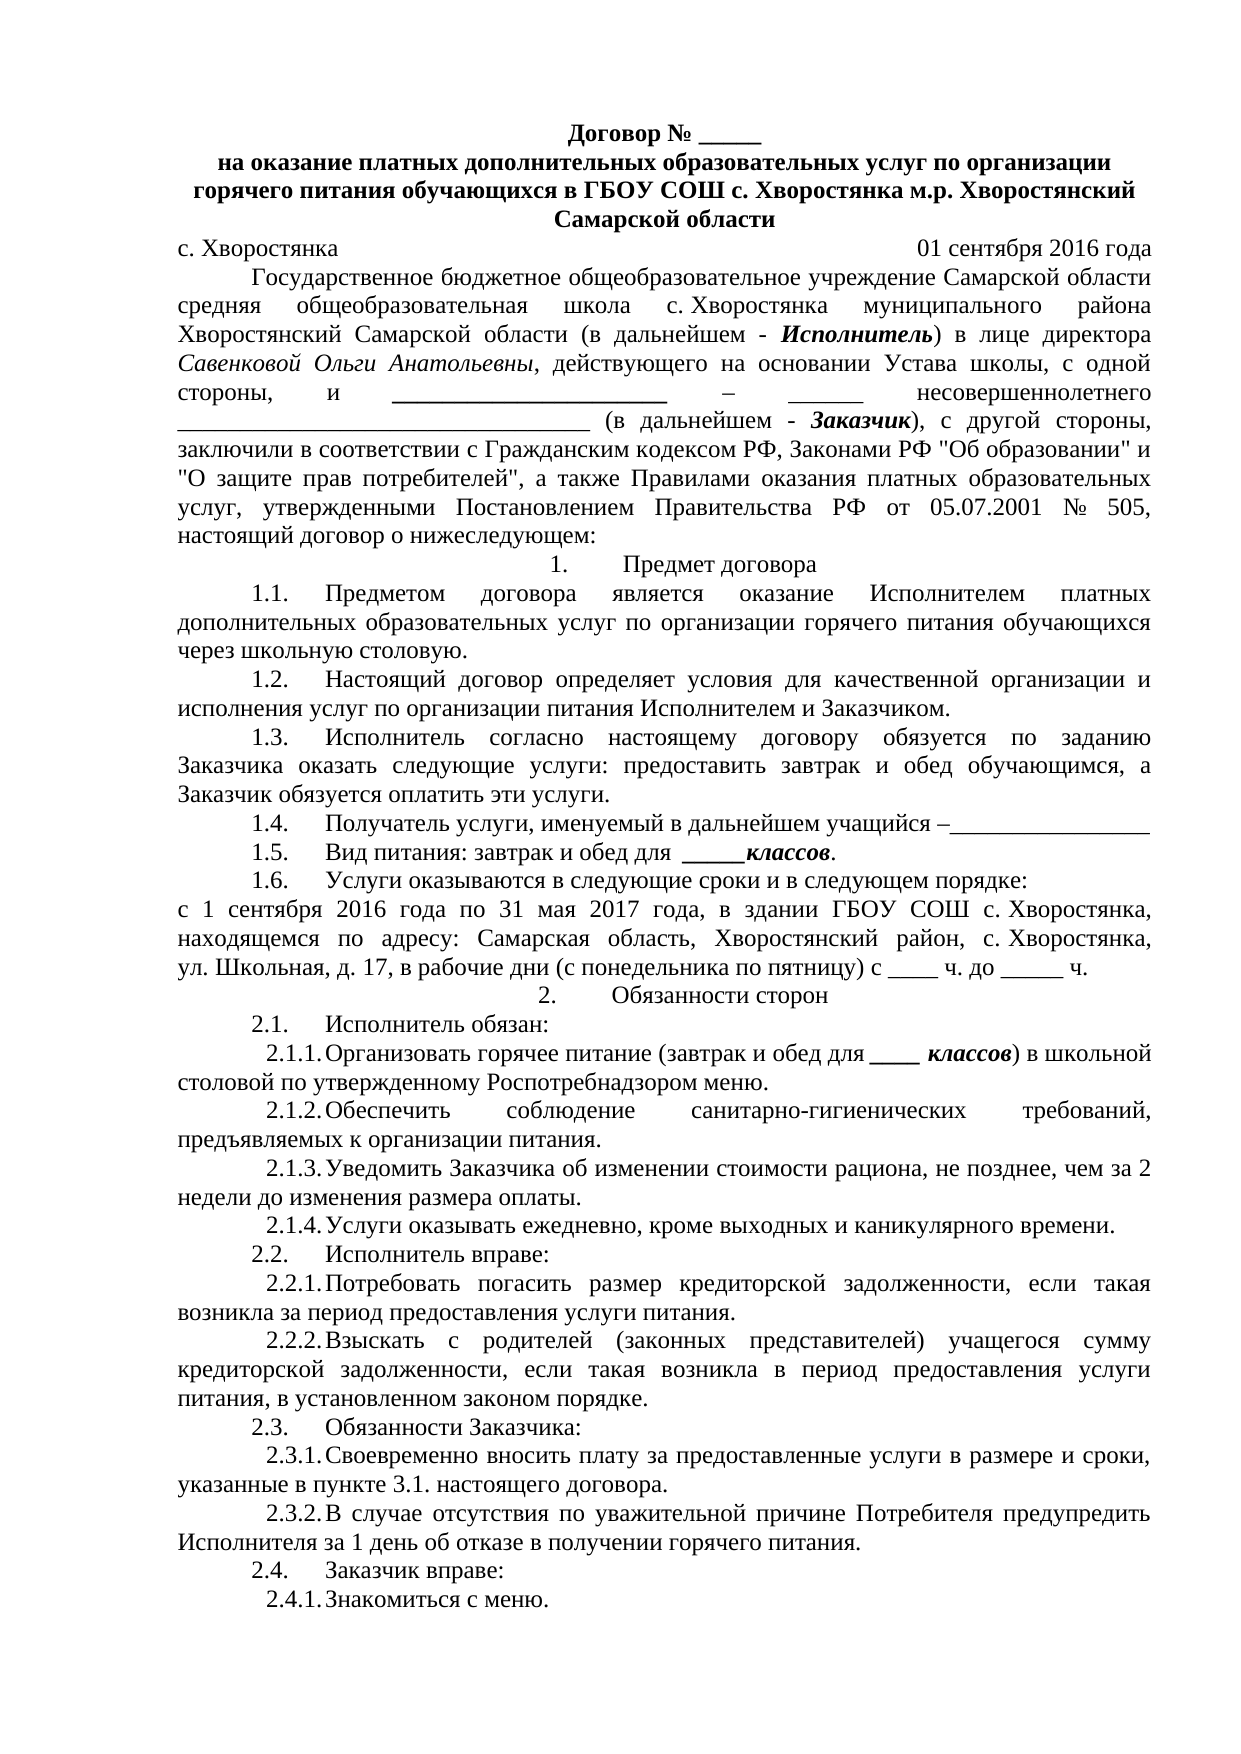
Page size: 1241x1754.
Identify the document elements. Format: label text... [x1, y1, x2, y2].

subtitle Обязанности Заказчика: [177, 1412, 1152, 1441]
subtitle Потребовать погасить размер кредиторской задолженности, если такая возникла за период предоставления услуги питания. [177, 1268, 1152, 1326]
subtitle Получатель услуги, именуемый в дальнейшем учащийся –________________ [177, 808, 1152, 837]
subtitle Исполнитель согласно настоящему договору обязуется по заданию Заказчика оказать следующие услуги: предоставить завтрак и обед обучающимся, а Заказчик обязуется оплатить эти услуги. [177, 722, 1152, 808]
subtitle Знакомиться с меню. [177, 1584, 1152, 1613]
subtitle Заказчик вправе: [177, 1556, 1152, 1584]
subtitle Уведомить Заказчика об изменении стоимости рациона, не позднее, чем за 2 недели до изменения размера оплаты. [177, 1153, 1152, 1211]
subtitle Услуги оказываются в следующие сроки и в следующем порядке: [177, 866, 1152, 894]
subtitle В случае отсутствия по уважительной причине Потребителя предупредить Исполнителя за 1 день об отказе в получении горячего питания. [177, 1498, 1152, 1556]
subtitle Организовать горячее питание (завтрак и обед для ____ классов) в школьной столовой по утвержденному Роспотребнадзором меню. [177, 1038, 1152, 1096]
text с 1 сентября 2016 года по 31 мая 2017 года, в здании ГБОУ СОШ с. Хворостянка, находящемся по адресу: Самарская область, Хворостянский район, с. Хворостянка, ул. Школьная, д. 17, в рабочие дни (с понедельника по пятницу) с ____ ч. до _____ ч. [177, 894, 1152, 981]
text Договор № _____ [177, 118, 1152, 147]
text Государственное бюджетное общеобразовательное учреждение Самарской области средняя общеобразовательная школа с. Хворостянка муниципального района Хворостянский Самарской области (в дальнейшем - Исполнитель) в лице директора Савенковой Ольги Анатольевны, действующего на основании Устава школы, с одной стороны, и ______________________ – ______ несовершеннолетнего _________________________________ (в дальнейшем - Заказчик), с другой стороны, заключили в соответствии с Гражданским кодексом РФ, Законами РФ "Об образовании" и "О защите прав потребителей", а также Правилами оказания платных образовательных услуг, утвержденными Постановлением Правительства РФ от 05.07.2001 № 505, настоящий договор о нижеследующем: [177, 262, 1152, 549]
subtitle Настоящий договор определяет условия для качественной организации и исполнения услуг по организации питания Исполнителем и Заказчиком. [177, 664, 1152, 722]
subtitle Вид питания: завтрак и обед для _____классов. [177, 837, 1152, 866]
subtitle Исполнитель обязан: [177, 1009, 1152, 1038]
subtitle Услуги оказывать ежедневно, кроме выходных и каникулярного времени. [177, 1211, 1152, 1239]
subtitle Обеспечить соблюдение санитарно-гигиенических требований, предъявляемых к организации питания. [177, 1096, 1152, 1153]
subtitle Предметом договора является оказание Исполнителем платных дополнительных образовательных услуг по организации горячего питания обучающихся через школьную столовую. [177, 578, 1152, 664]
subtitle Своевременно вносить плату за предоставленные услуги в размере и сроки, указанные в пункте 3.1. настоящего договора. [177, 1441, 1152, 1498]
subtitle Обязанности сторон [215, 981, 1152, 1009]
text с. Хворостянка 01 сентября 2016 года [177, 233, 1152, 262]
subtitle Взыскать с родителей (законных представителей) учащегося сумму кредиторской задолженности, если такая возникла в период предоставления услуги питания, в установленном законом порядке. [177, 1326, 1152, 1412]
subtitle Предмет договора [215, 549, 1152, 578]
subtitle Исполнитель вправе: [177, 1239, 1152, 1268]
text на оказание платных дополнительных образовательных услуг по организации горячего питания обучающихся в ГБОУ СОШ с. Хворостянка м.р. Хворостянский Самарской области [177, 147, 1152, 233]
